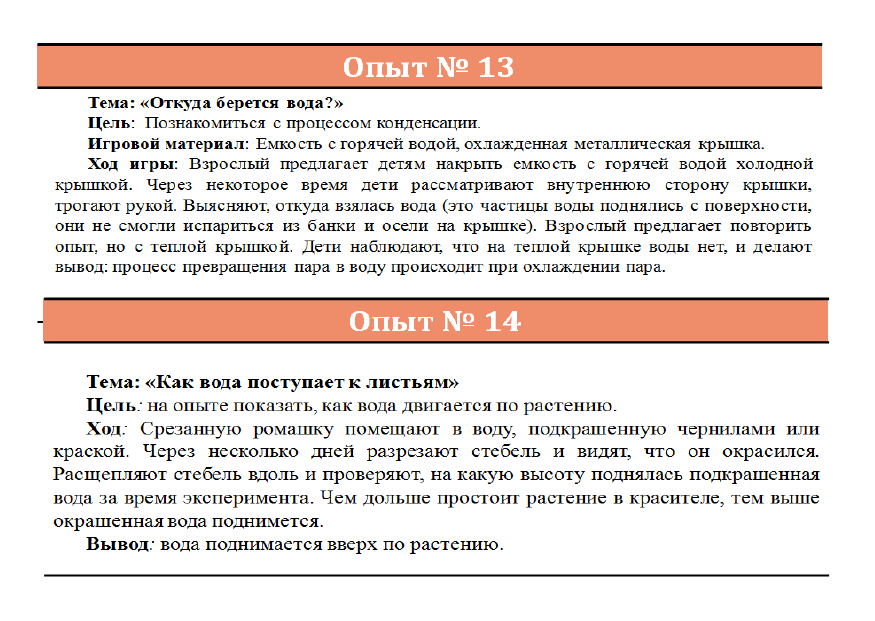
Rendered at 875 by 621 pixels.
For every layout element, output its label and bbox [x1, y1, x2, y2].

picture [26, 34, 838, 584]
